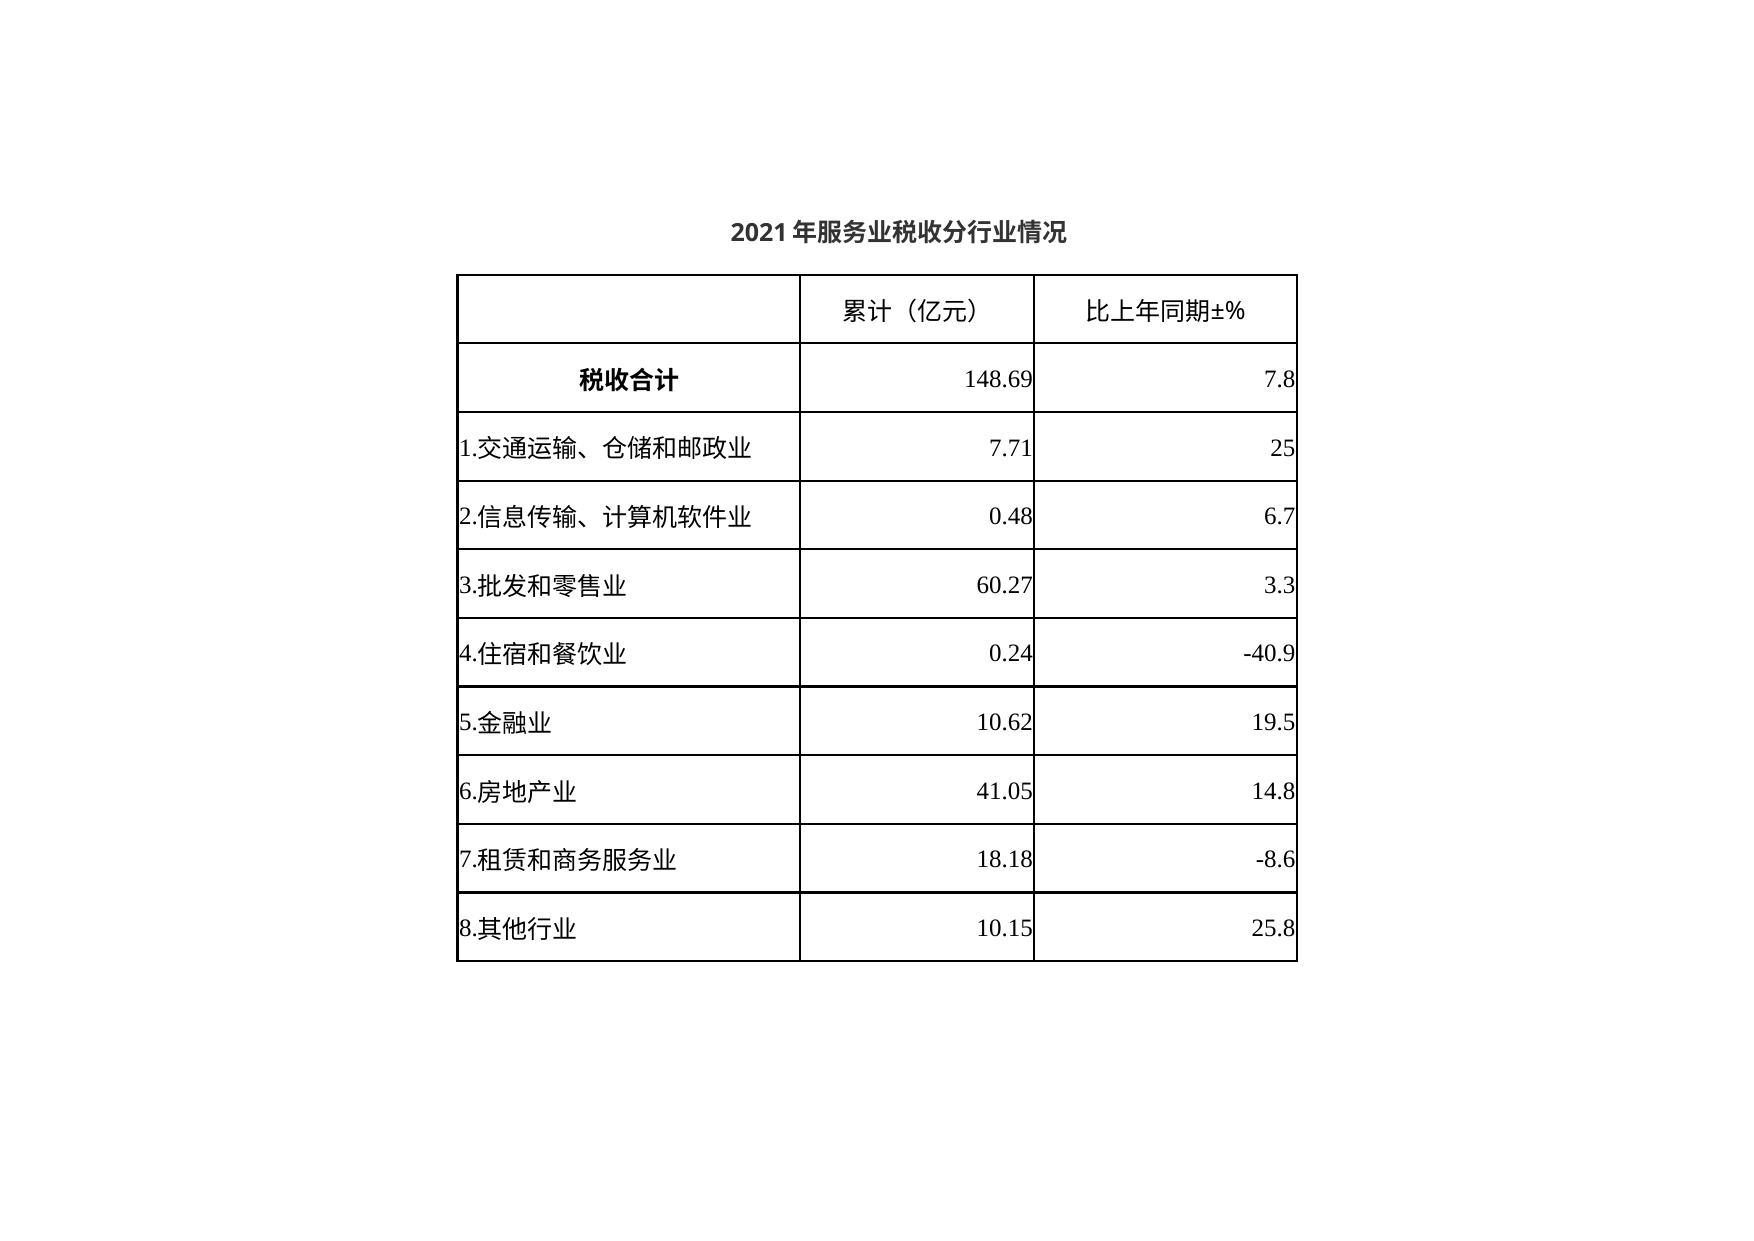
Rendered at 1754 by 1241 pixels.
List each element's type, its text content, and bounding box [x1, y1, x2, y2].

table_cell 10.15 [801, 894, 1033, 960]
table_cell 6.房地产业 [459, 756, 799, 823]
table_cell -8.6 [1035, 825, 1296, 891]
table_cell 19.5 [1035, 688, 1296, 754]
table_cell 6.7 [1035, 482, 1296, 548]
table_header 累计（亿元） [801, 276, 1033, 342]
table_cell 5.金融业 [459, 688, 799, 754]
table_cell 25.8 [1035, 894, 1296, 960]
table_cell 4.住宿和餐饮业 [459, 619, 799, 685]
table_header 比上年同期±% [1035, 276, 1296, 342]
table_header [459, 276, 799, 342]
table_cell 25 [1035, 413, 1296, 479]
table_cell 2.信息传输、计算机软件业 [459, 482, 799, 548]
table_cell 8.其他行业 [459, 894, 799, 960]
table_cell 7.8 [1035, 344, 1296, 411]
table_cell 41.05 [801, 756, 1033, 823]
table_cell 14.8 [1035, 756, 1296, 823]
table_cell 60.27 [801, 550, 1033, 617]
table_cell 0.24 [801, 619, 1033, 685]
table_cell 148.69 [801, 344, 1033, 411]
table_cell 税收合计 [459, 344, 799, 411]
table_cell 1.交通运输、仓储和邮政业 [459, 413, 799, 479]
table_cell 7.租赁和商务服务业 [459, 825, 799, 891]
table_cell 18.18 [801, 825, 1033, 891]
table_cell 0.48 [801, 482, 1033, 548]
text 2021年服务业税收分行业情况 [150, 198, 1604, 263]
table_cell 10.62 [801, 688, 1033, 754]
table_cell -40.9 [1035, 619, 1296, 685]
table_cell 7.71 [801, 413, 1033, 479]
table_cell 3.3 [1035, 550, 1296, 617]
table_cell 3.批发和零售业 [459, 550, 799, 617]
